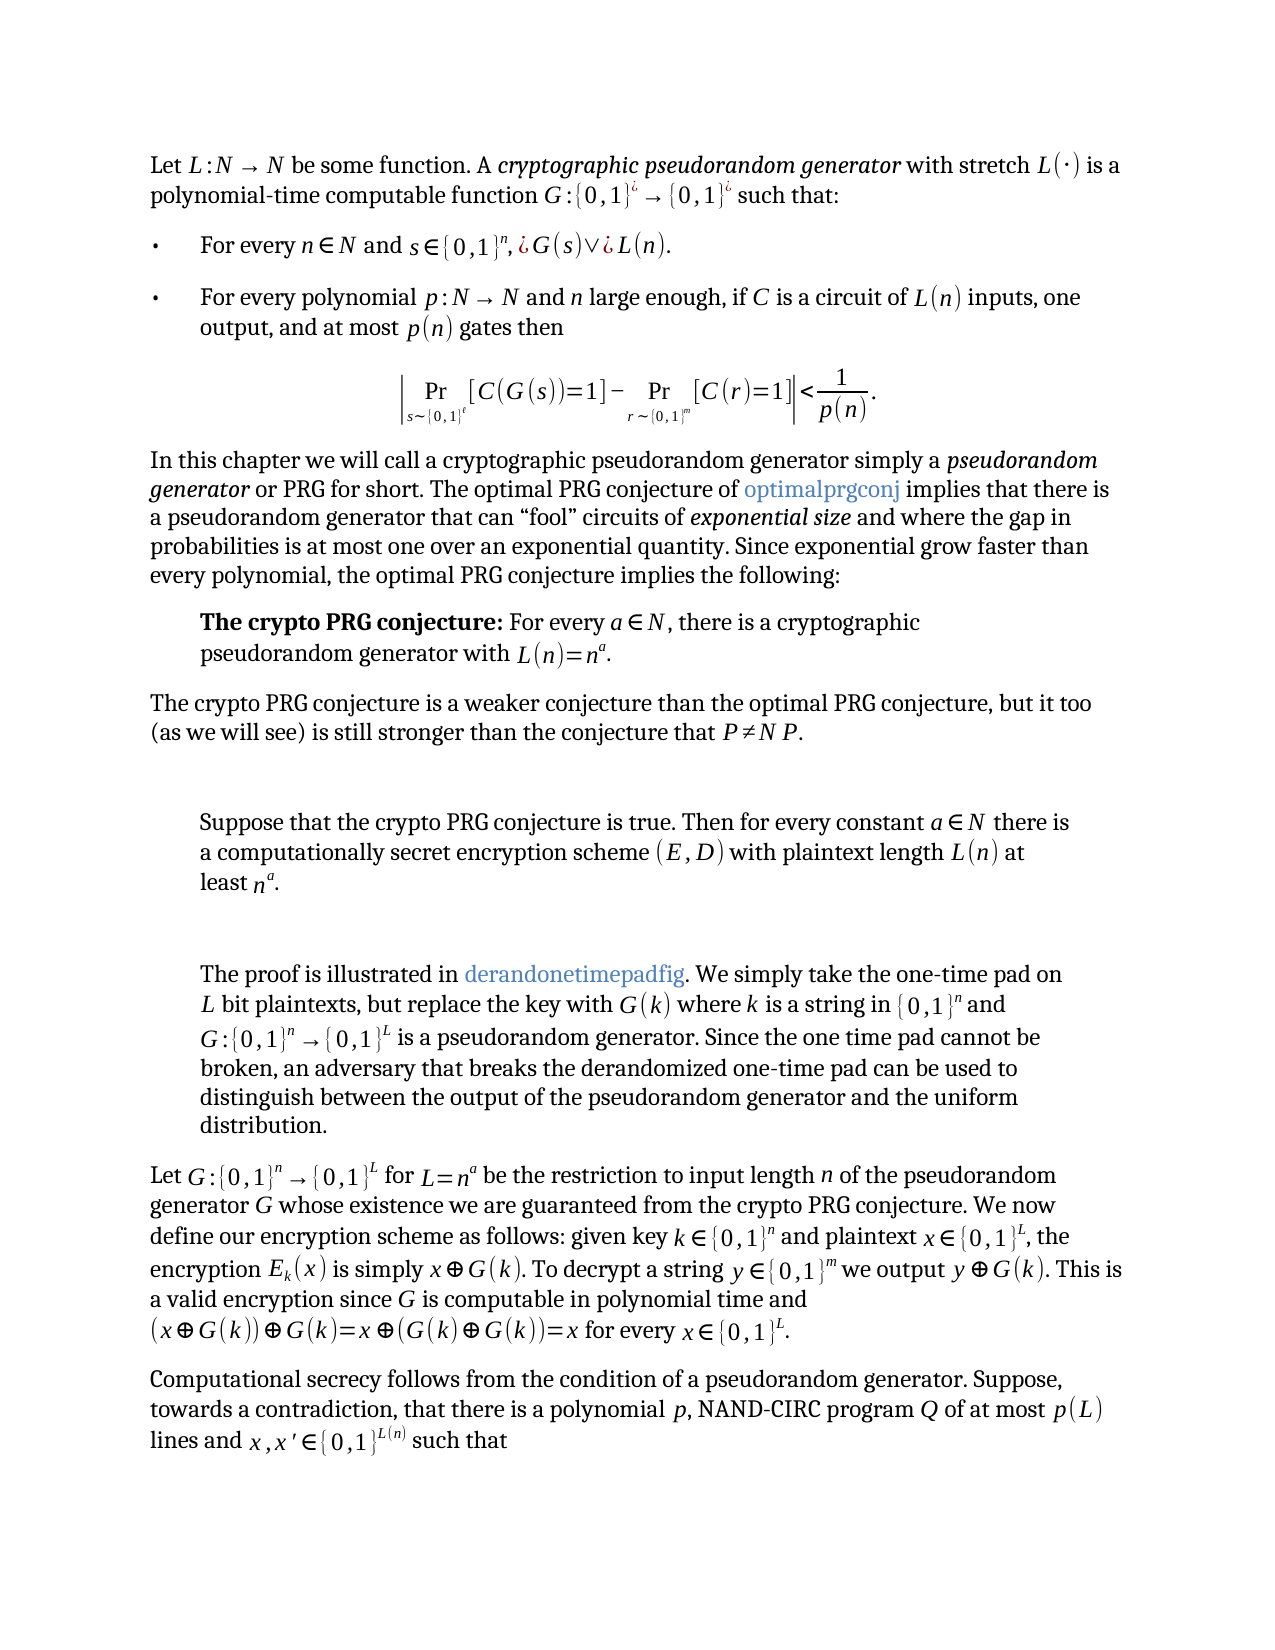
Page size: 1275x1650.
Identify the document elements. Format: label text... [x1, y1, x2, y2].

text In this chapter we will call a cryptographic pseudorandom generator simply a pseudorandom generator or PRG for short. The optimal PRG conjecture of optimalprgconj implies that there is a pseudorandom generator that can “fool” circuits of exponential size and where the gap in probabilities is at most one over an exponential quantity. Since exponential grow faster than every polynomial, the optimal PRG conjecture implies the following: [150, 446, 1125, 589]
text Suppose that the crypto PRG conjecture is true. Then for every constant there is a computationally secret encryption scheme with plaintext length at least . [200, 808, 1075, 898]
text The crypto PRG conjecture is a weaker conjecture than the optimal PRG conjecture, but it too (as we will see) is still stronger than the conjecture that . [150, 689, 1125, 746]
text The proof is illustrated in derandonetimepadfig. We simply take the one-time pad on bit plaintexts, but replace the key with where is a string in and is a pseudorandom generator. Since the one time pad cannot be broken, an adversary that breaks the derandomized one-time pad can be used to distinguish between the output of the pseudorandom generator and the uniform distribution. [200, 960, 1075, 1140]
list For every polynomial and large enough, if is a circuit of inputs, one output, and at most gates then [150, 282, 1125, 342]
text The crypto PRG conjecture: For every , there is a cryptographic pseudorandom generator with . [200, 608, 1075, 670]
text Let for be the restriction to input length of the pseudorandom generator whose existence we are guaranteed from the crypto PRG conjecture. We now define our encryption scheme as follows: given key and plaintext , the encryption is simply . To decrypt a string we output . This is a valid encryption since is computable in polynomial time and for every . [150, 1159, 1125, 1347]
list For every and , . [150, 229, 1125, 262]
text Computational secrecy follows from the condition of a pseudorandom generator. Suppose, towards a contradiction, that there is a polynomial , NAND-CIRC program of at most lines and such that [150, 1365, 1125, 1457]
text Let be some function. A cryptographic pseudorandom generator with stretch is a polynomial-time computable function such that: [150, 150, 1125, 210]
